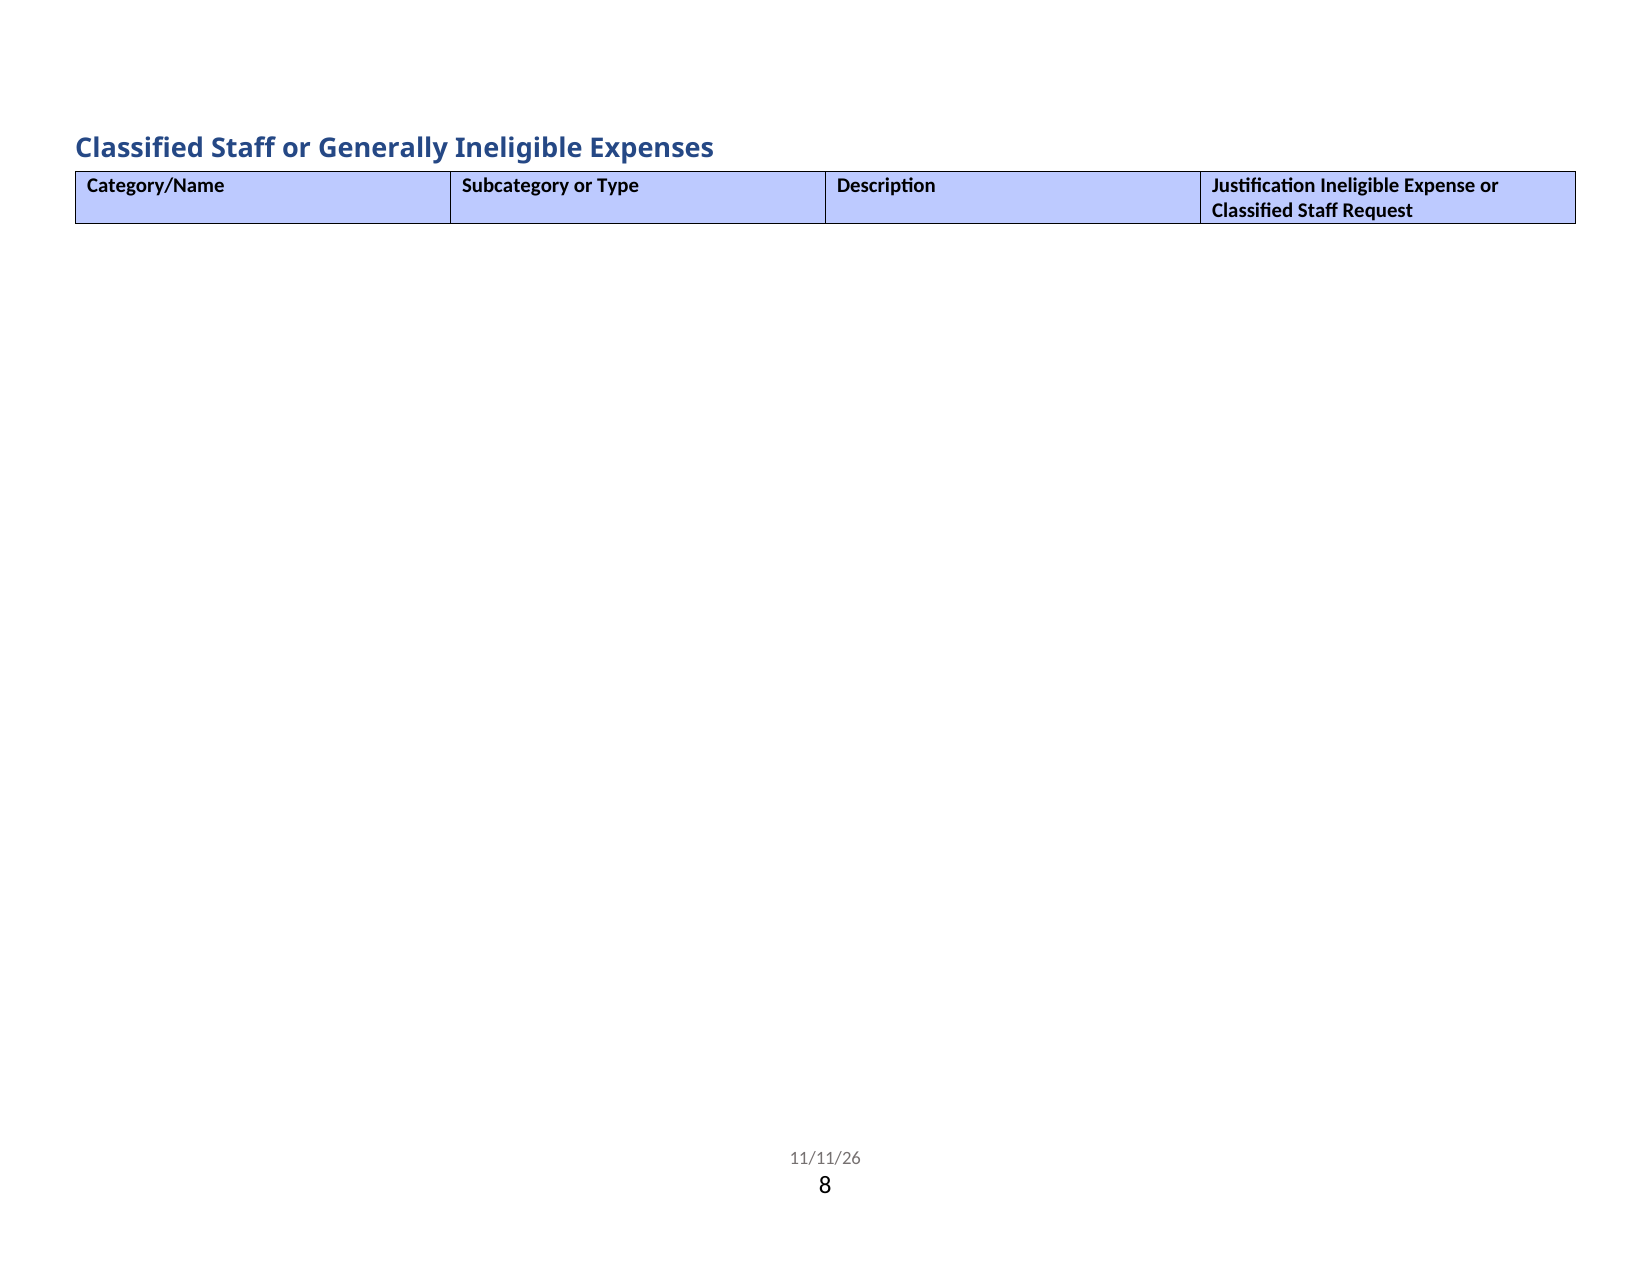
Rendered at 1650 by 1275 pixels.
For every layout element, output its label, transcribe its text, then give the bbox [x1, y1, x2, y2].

table_header Category/Name [76, 172, 450, 223]
table_header Justification Ineligible Expense or Classified Staff Request [1201, 172, 1575, 223]
table_header Subcategory or Type [451, 172, 825, 223]
subtitle Classified Staff or Generally Ineligible Expenses [75, 128, 1575, 165]
table_header Description [826, 172, 1200, 223]
